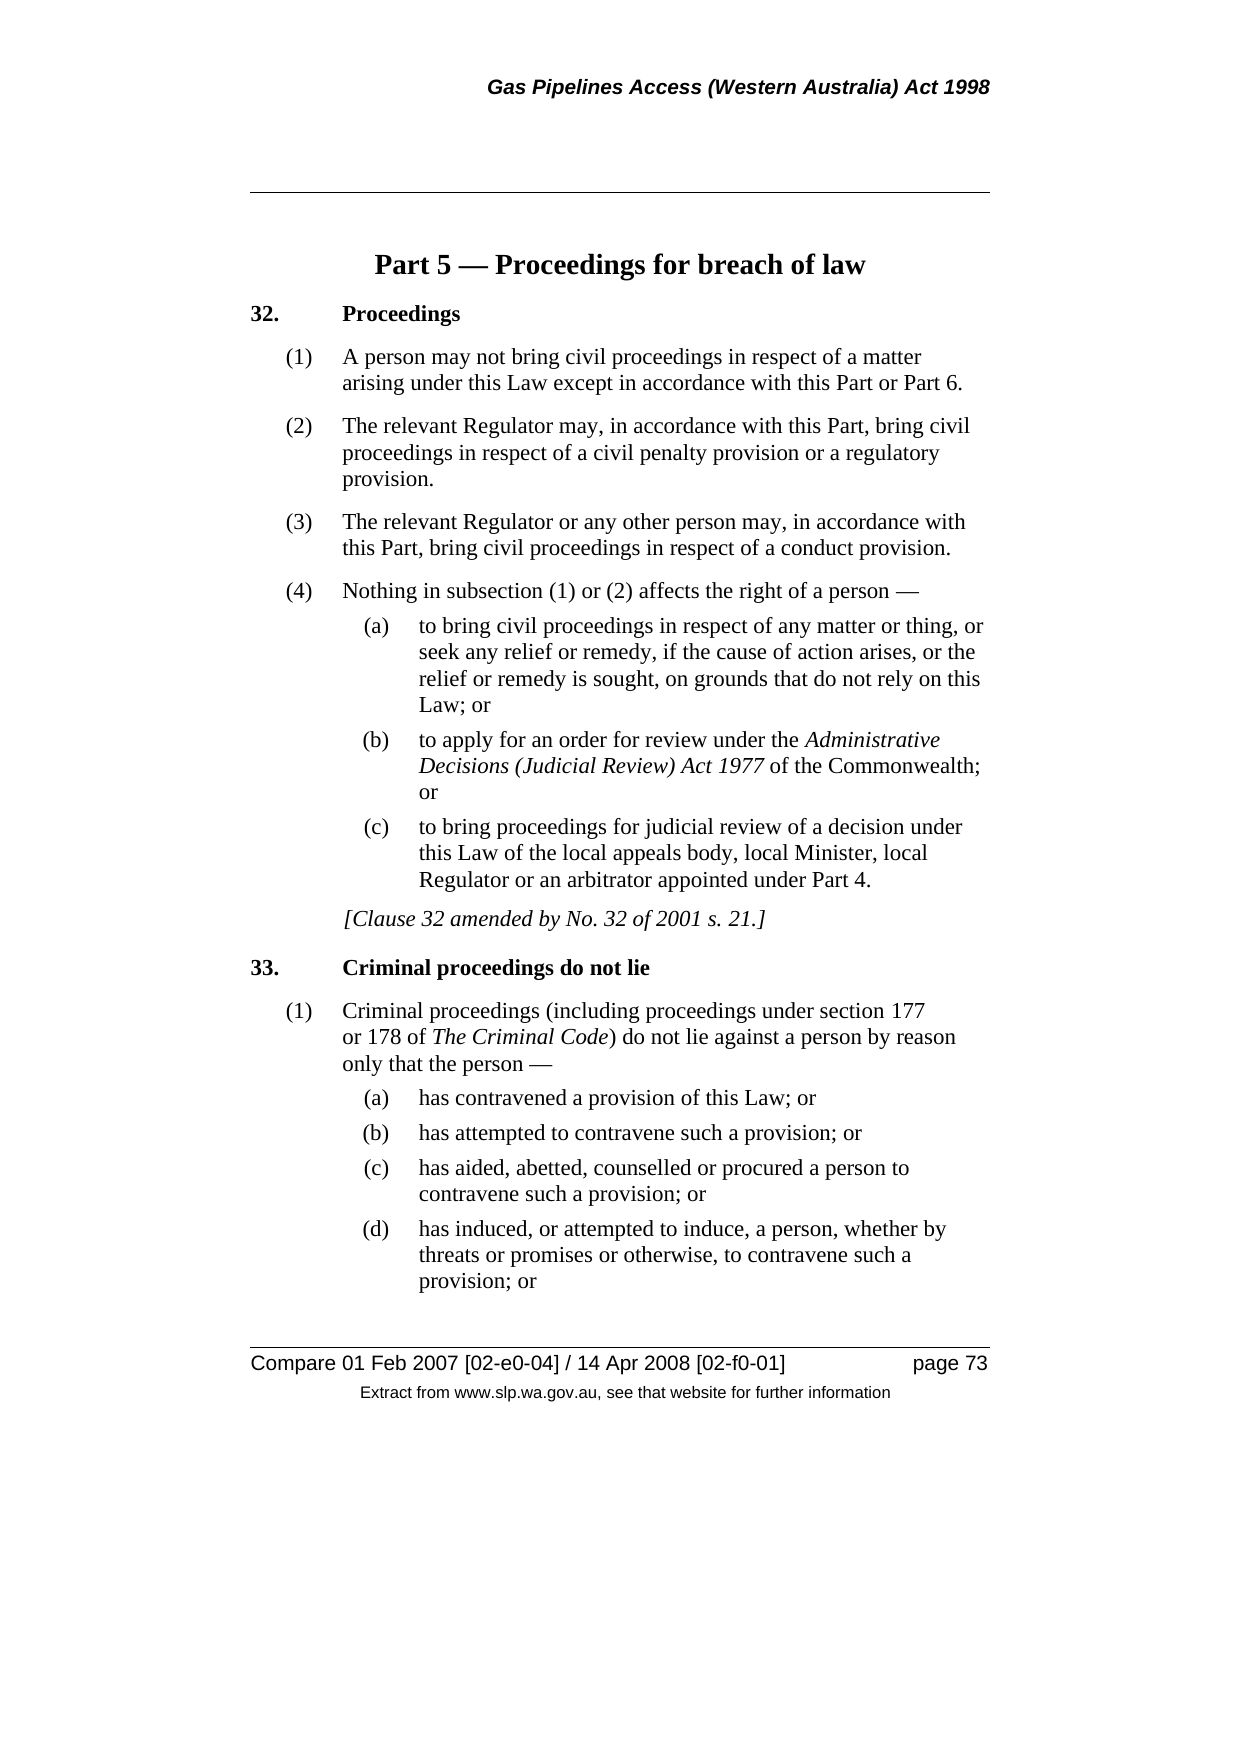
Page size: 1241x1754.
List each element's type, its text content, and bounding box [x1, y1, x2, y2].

text (c) to bring proceedings for judicial review of a decision under this Law of the local appeals body, local Minister, local Regulator or an arbitrator appointed under Part 4. [250, 813, 990, 892]
text (4) Nothing in subsection (1) or (2) affects the right of a person — [250, 577, 990, 604]
text (1) A person may not bring civil proceedings in respect of a matter arising under this Law except in accordance with this Part or Part 6. [250, 343, 990, 396]
text (c) has aided, abetted, counselled or procured a person to contravene such a provision; or [250, 1154, 990, 1206]
text (b) to apply for an order for review under the Administrative Decisions (Judicial Review) Act 1977 of the Commonwealth; or [250, 726, 990, 805]
text [Clause 32 amended by No. 32 of 2001 s. 21.] [250, 905, 990, 931]
subtitle 33. Criminal proceedings do not lie [250, 954, 990, 980]
text (1) Criminal proceedings (including proceedings under section 177 or 178 of The Criminal Code) do not lie against a person by reason only that the person — [250, 997, 990, 1076]
text (a) has contravened a provision of this Law; or [250, 1084, 990, 1111]
subtitle Part 5 — Proceedings for breach of law [250, 247, 990, 281]
subtitle 32. Proceedings [250, 300, 990, 326]
text (d) has induced, or attempted to induce, a person, whether by threats or promises or otherwise, to contravene such a provision; or [250, 1215, 990, 1294]
text (a) to bring civil proceedings in respect of any matter or thing, or seek any relief or remedy, if the cause of action arises, or the relief or remedy is sought, on grounds that do not rely on this Law; or [250, 612, 990, 717]
text (b) has attempted to contravene such a provision; or [250, 1119, 990, 1145]
text (2) The relevant Regulator may, in accordance with this Part, bring civil proceedings in respect of a civil penalty provision or a regulatory provision. [250, 412, 990, 491]
text (3) The relevant Regulator or any other person may, in accordance with this Part, bring civil proceedings in respect of a conduct provision. [250, 508, 990, 561]
